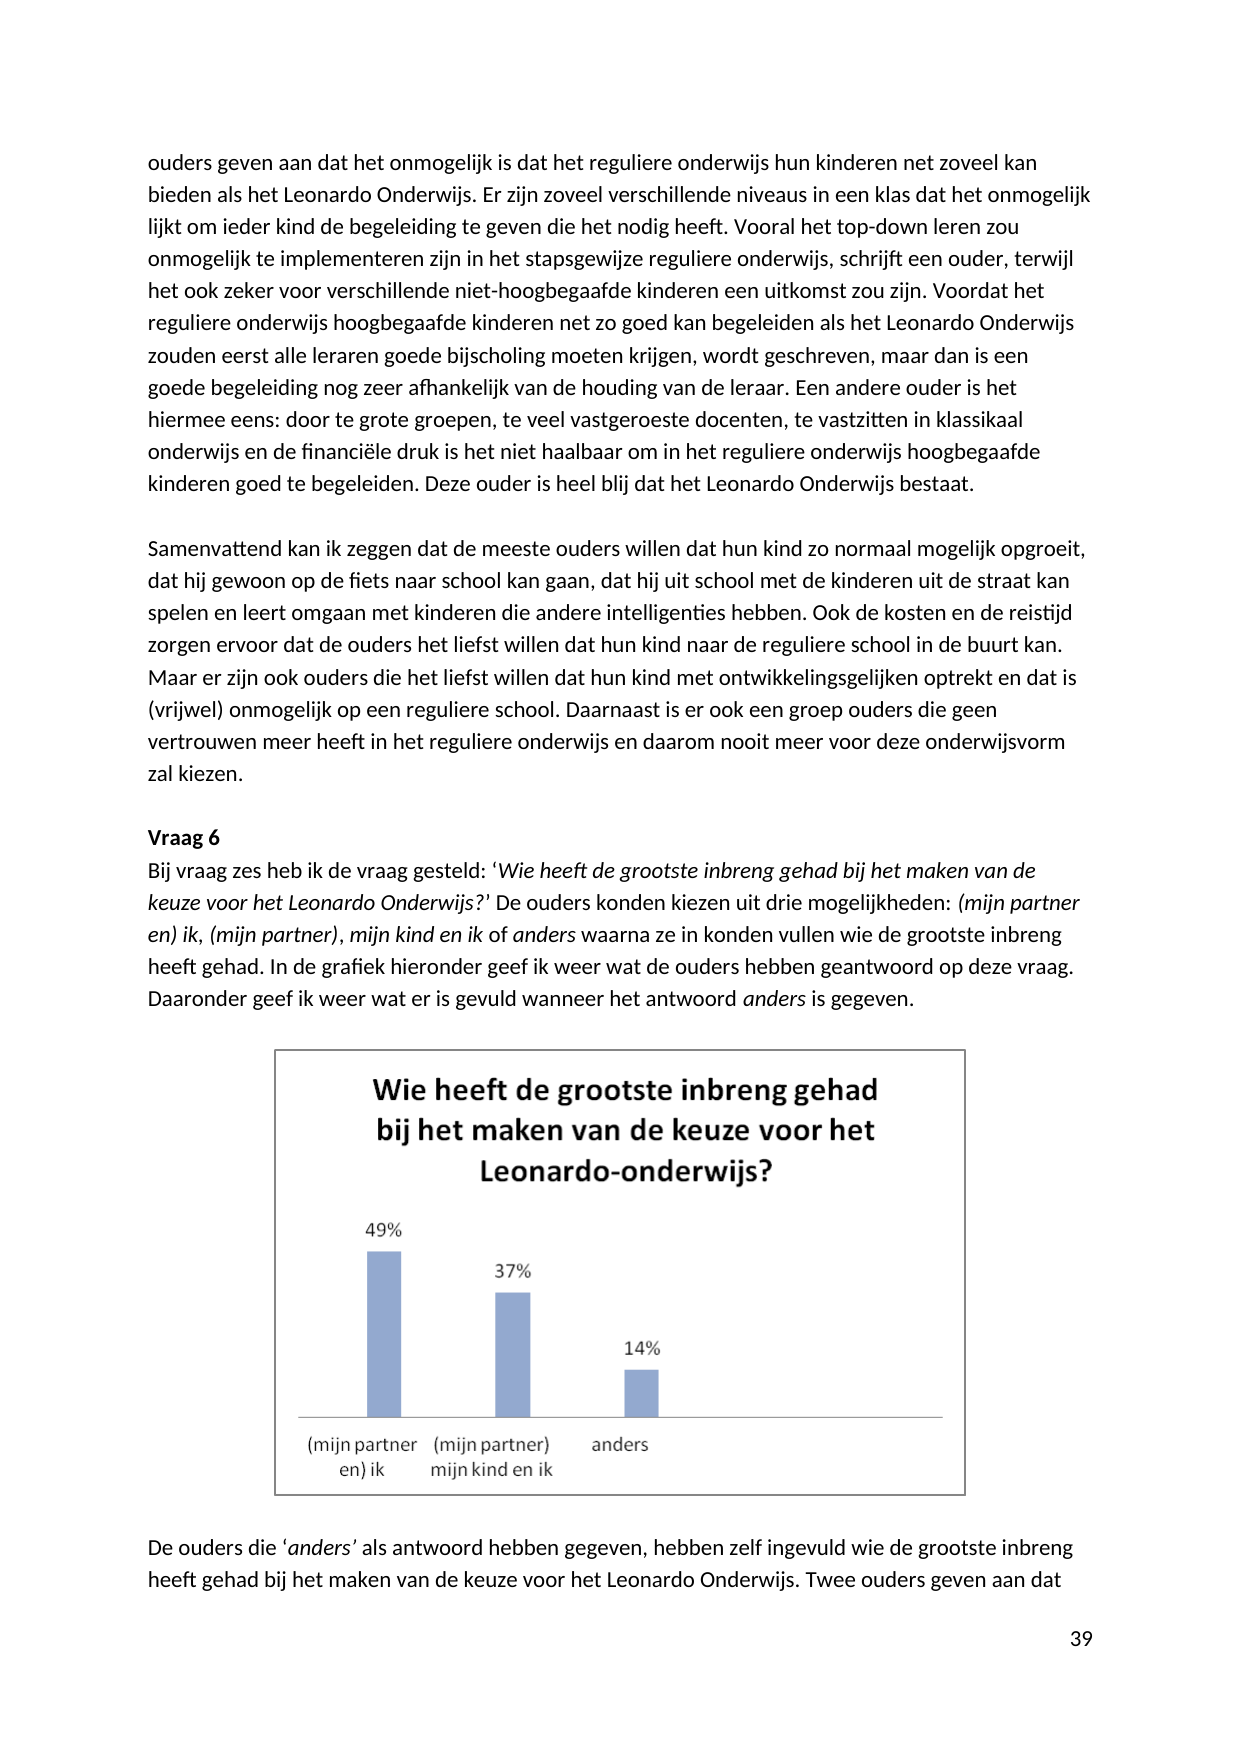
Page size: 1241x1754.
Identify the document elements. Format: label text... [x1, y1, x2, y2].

text Samenvattend kan ik zeggen dat de meeste ouders willen dat hun kind zo normaal mogelijk opgroeit, dat hij gewoon op de fiets naar school kan gaan, dat hij uit school met de kinderen uit de straat kan spelen en leert omgaan met kinderen die andere intelligenties hebben. Ook de kosten en de reistijd zorgen ervoor dat de ouders het liefst willen dat hun kind naar de reguliere school in de buurt kan. Maar er zijn ook ouders die het liefst willen dat hun kind met ontwikkelingsgelijken optrekt en dat is (vrijwel) onmogelijk op een reguliere school. Daarnaast is er ook een groep ouders die geen vertrouwen meer heeft in het reguliere onderwijs en daarom nooit meer voor deze onderwijsvorm zal kiezen. [148, 534, 1093, 787]
picture [273, 1048, 967, 1497]
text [148, 1533, 1093, 1593]
text Vraag 6 [148, 823, 1093, 852]
text Bij vraag zes heb ik de vraag gesteld: ‘Wie heeft de grootste inbreng gehad bij het maken van de keuze voor het Leonardo Onderwijs?’ De ouders konden kiezen uit drie mogelijkheden: (mijn partner en) ik, (mijn partner), mijn kind en ik of anders waarna ze in konden vullen wie de grootste inbreng heeft gehad. In de grafiek hieronder geef ik weer wat de ouders hebben geantwoord op deze vraag. Daaronder geef ik weer wat er is gevuld wanneer het antwoord anders is gegeven. [148, 856, 1093, 1012]
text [148, 148, 1093, 497]
